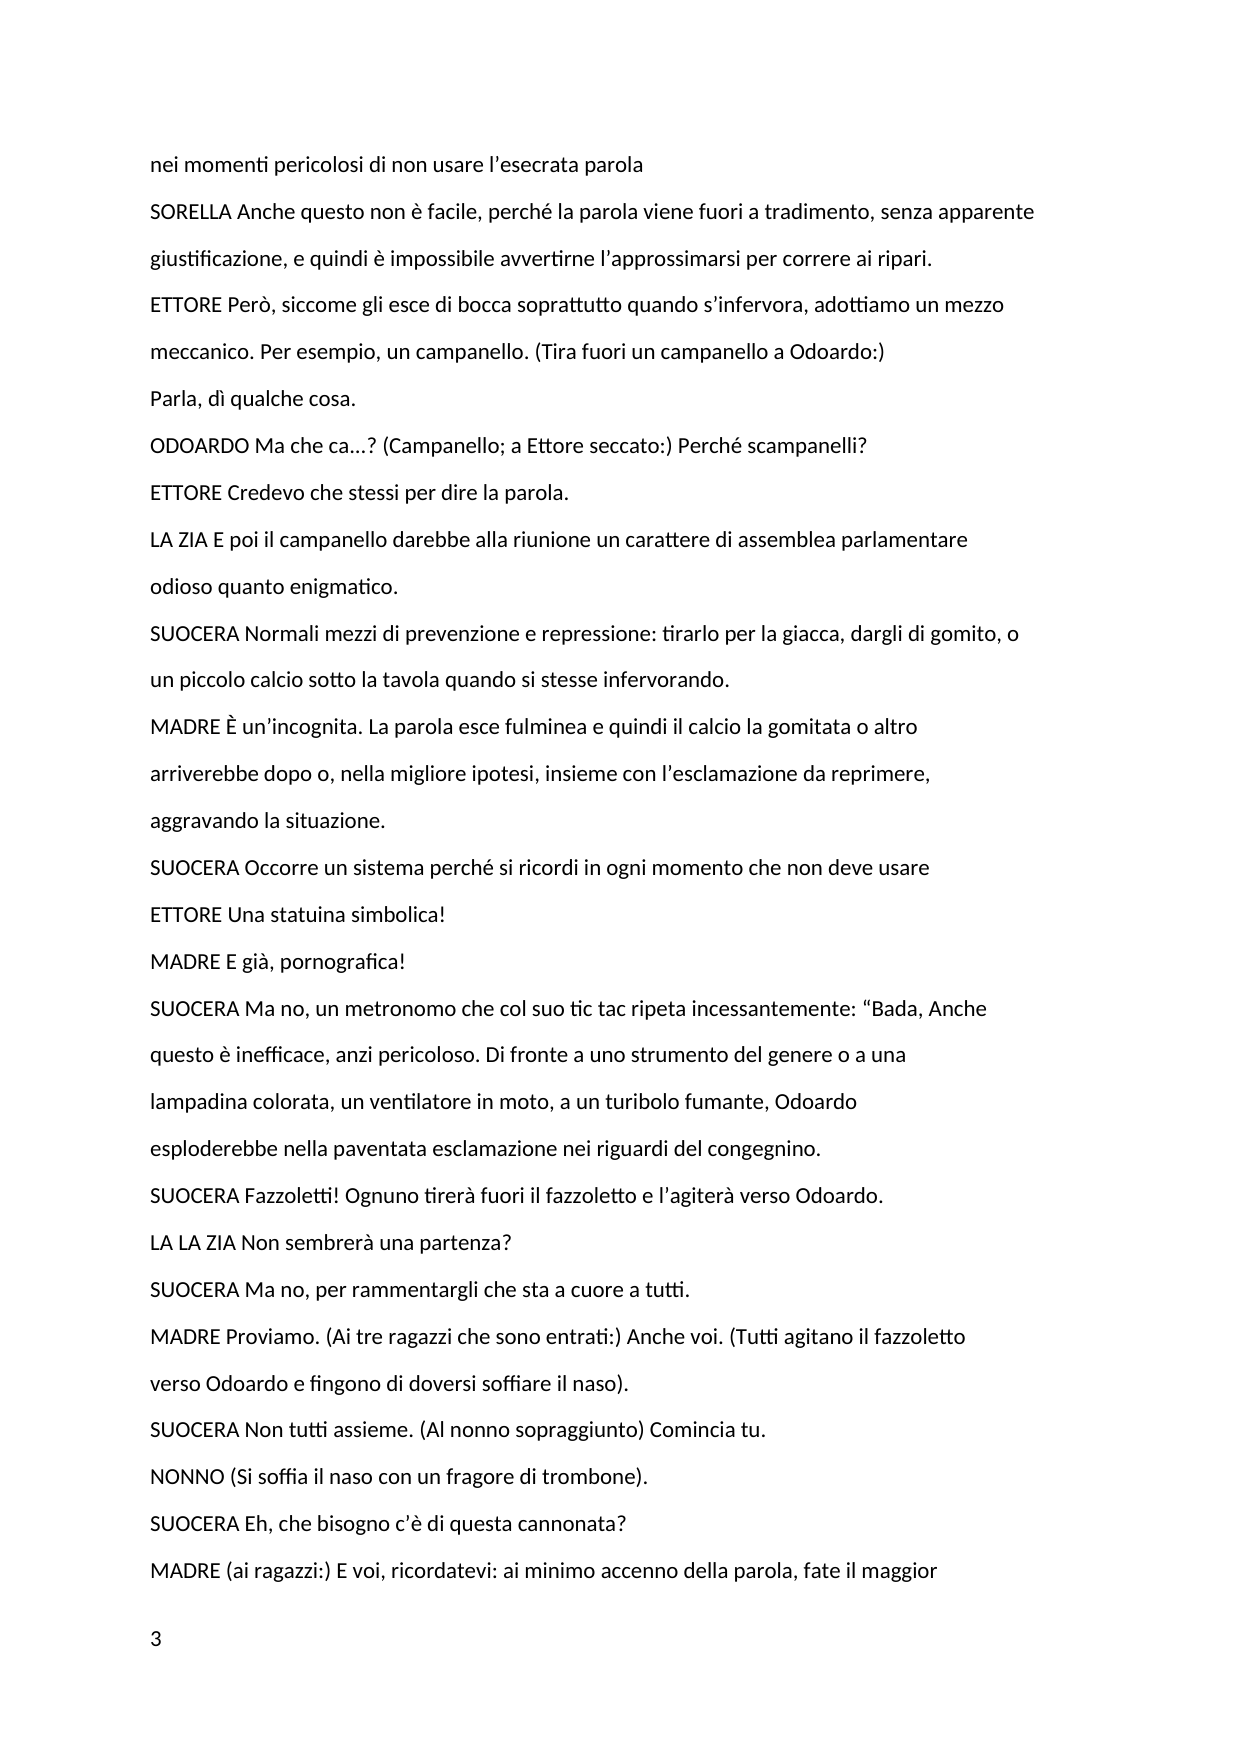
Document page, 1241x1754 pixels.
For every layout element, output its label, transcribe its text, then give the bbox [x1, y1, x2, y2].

text questo è inefficace, anzi pericoloso. Di fronte a uno strumento del genere o a una [150, 1041, 1090, 1069]
text ETTORE Però, siccome gli esce di bocca soprattutto quando s’infervora, adottiamo un mezzo [150, 291, 1090, 319]
text SUOCERA Ma no, per rammentargli che sta a cuore a tutti. [150, 1275, 1090, 1303]
text odioso quanto enigmatico. [150, 572, 1090, 600]
text SUOCERA Ma no, un metronomo che col suo tic tac ripeta incessantemente: “Bada, Anche [150, 994, 1090, 1022]
text SUOCERA Fazzoletti! Ognuno tirerà fuori il fazzoletto e l’agiterà verso Odoardo. [150, 1181, 1090, 1209]
text arriverebbe dopo o, nella migliore ipotesi, insieme con l’esclamazione da reprimere, [150, 759, 1090, 787]
text un piccolo calcio sotto la tavola quando si stesse infervorando. [150, 666, 1090, 694]
text MADRE È un’incognita. La parola esce fulminea e quindi il calcio la gomitata o altro [150, 712, 1090, 741]
text LA ZIA E poi il campanello darebbe alla riunione un carattere di assemblea parlamentare [150, 525, 1090, 553]
text esploderebbe nella paventata esclamazione nei riguardi del congegnino. [150, 1134, 1090, 1162]
text meccanico. Per esempio, un campanello. (Tira fuori un campanello a Odoardo:) [150, 337, 1090, 366]
text SUOCERA Eh, che bisogno c’è di questa cannonata? [150, 1509, 1090, 1537]
text MADRE E già, pornografica! [150, 947, 1090, 975]
text MADRE (ai ragazzi:) E voi, ricordatevi: ai minimo accenno della parola, fate il maggior [150, 1556, 1090, 1584]
text SUOCERA Non tutti assieme. (Al nonno sopraggiunto) Comincia tu. [150, 1416, 1090, 1444]
text SORELLA Anche questo non è facile, perché la parola viene fuori a tradimento, senza apparente [150, 197, 1090, 225]
text verso Odoardo e fingono di doversi soffiare il naso). [150, 1369, 1090, 1397]
text SUOCERA Normali mezzi di prevenzione e repressione: tirarlo per la giacca, dargli di gomito, o [150, 619, 1090, 647]
text nei momenti pericolosi di non usare l’esecrata parola [150, 150, 1090, 178]
text giustificazione, e quindi è impossibile avvertirne l’approssimarsi per correre ai ripari. [150, 244, 1090, 272]
text lampadina colorata, un ventilatore in moto, a un turibolo fumante, Odoardo [150, 1087, 1090, 1116]
text LA LA ZIA Non sembrerà una partenza? [150, 1228, 1090, 1256]
text ETTORE Credevo che stessi per dire la parola. [150, 478, 1090, 506]
text SUOCERA Occorre un sistema perché si ricordi in ogni momento che non deve usare [150, 853, 1090, 881]
text Parla, dì qualche cosa. [150, 384, 1090, 412]
text aggravando la situazione. [150, 806, 1090, 834]
text MADRE Proviamo. (Ai tre ragazzi che sono entrati:) Anche voi. (Tutti agitano il fazzoletto [150, 1322, 1090, 1350]
text NONNO (Si soffia il naso con un fragore di trombone). [150, 1462, 1090, 1491]
text ETTORE Una statuina simbolica! [150, 900, 1090, 928]
text ODOARDO Ma che ca...? (Campanello; a Ettore seccato:) Perché scampanelli? [150, 431, 1090, 459]
